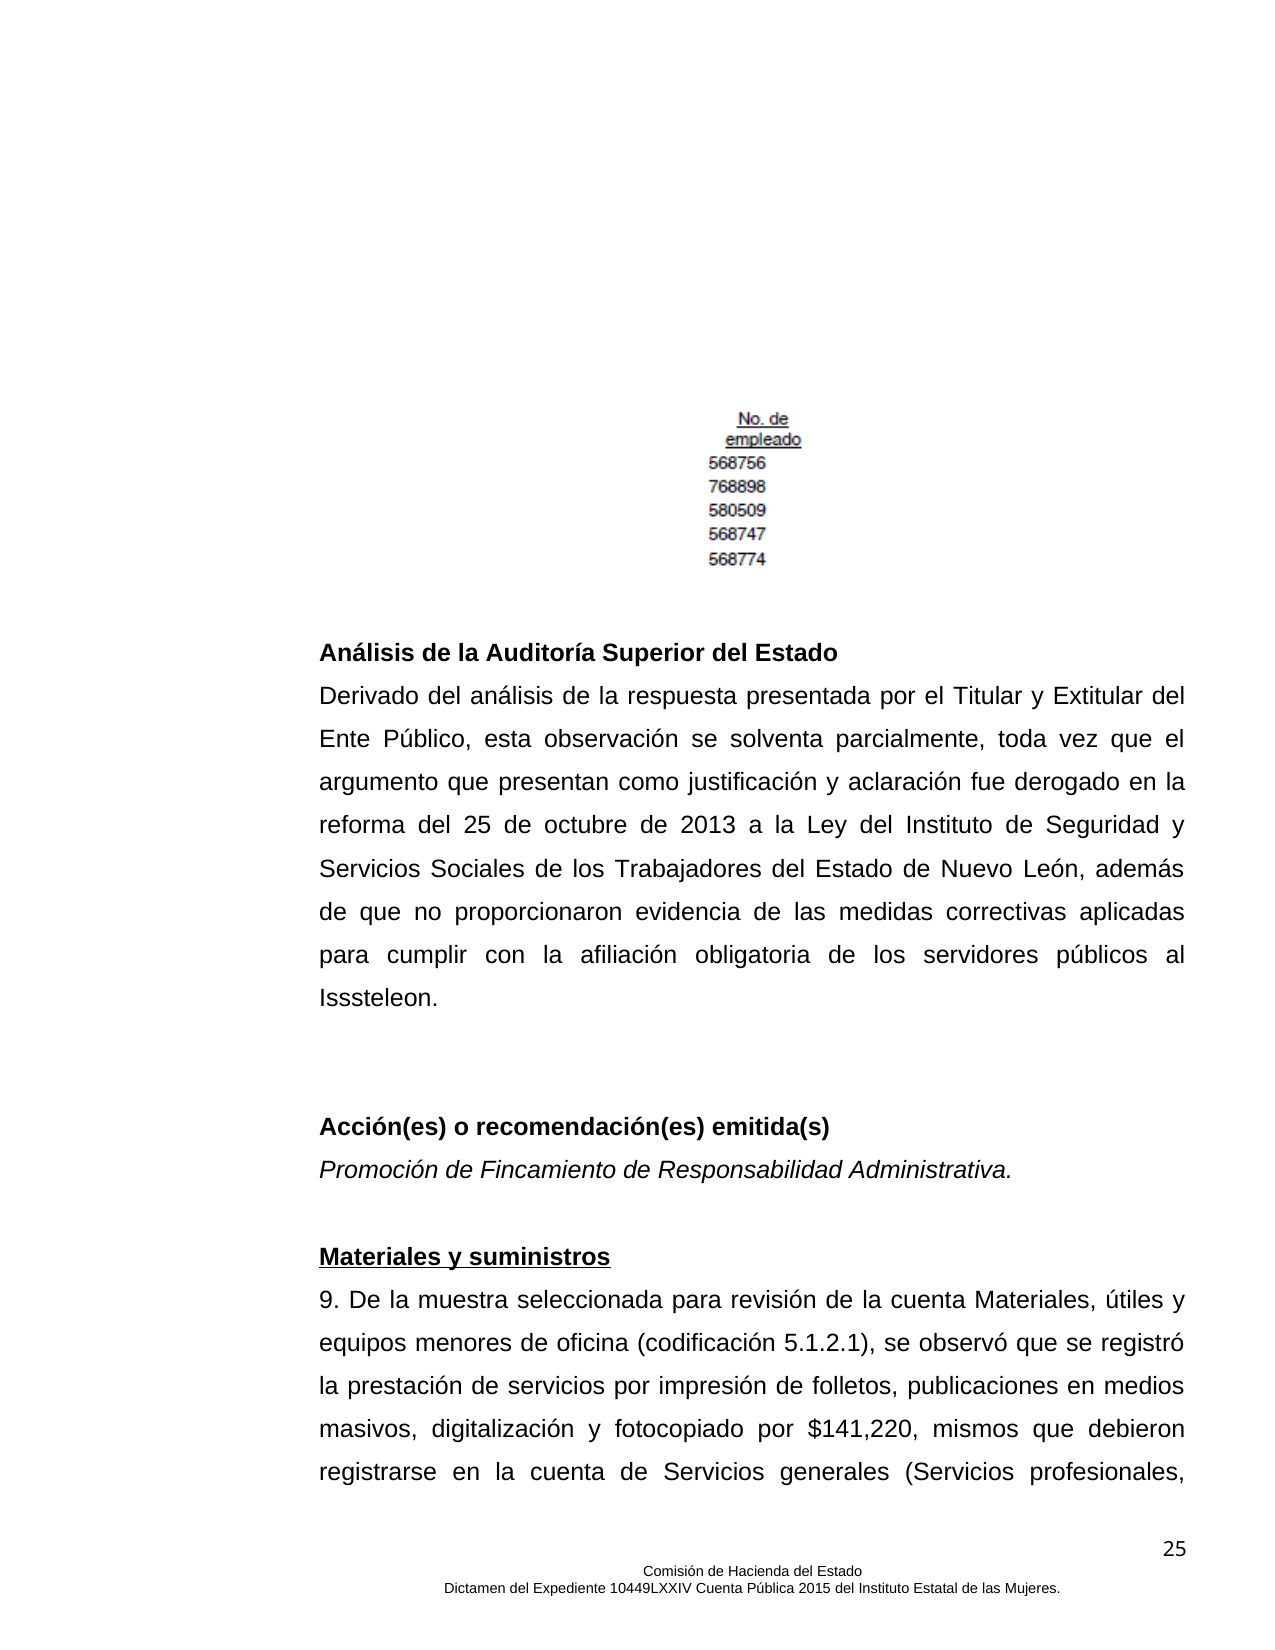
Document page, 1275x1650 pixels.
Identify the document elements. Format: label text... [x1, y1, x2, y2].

text Análisis de la Auditoría Superior del Estado [319, 638, 1186, 667]
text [319, 1285, 1186, 1486]
text Derivado del análisis de la respuesta presentada por el Titular y Extitular del Ente Público, esta observación se solventa parcialmente, toda vez que el argumento que presentan como justificación y aclaración fue derogado en la reforma del 25 de octubre de 2013 a la Ley del Instituto de Seguridad y Servicios Sociales de los Trabajadores del Estado de Nuevo León, además de que no proporcionaron evidencia de las medidas correctivas aplicadas para cumplir con la afiliación obligatoria de los servidores públicos al Isssteleon. [319, 681, 1186, 1012]
text Promoción de Fincamiento de Responsabilidad Administrativa. [319, 1155, 1186, 1184]
text Acción(es) o recomendación(es) emitida(s) [319, 1112, 1186, 1141]
text Materiales y suministros [319, 1242, 1186, 1270]
